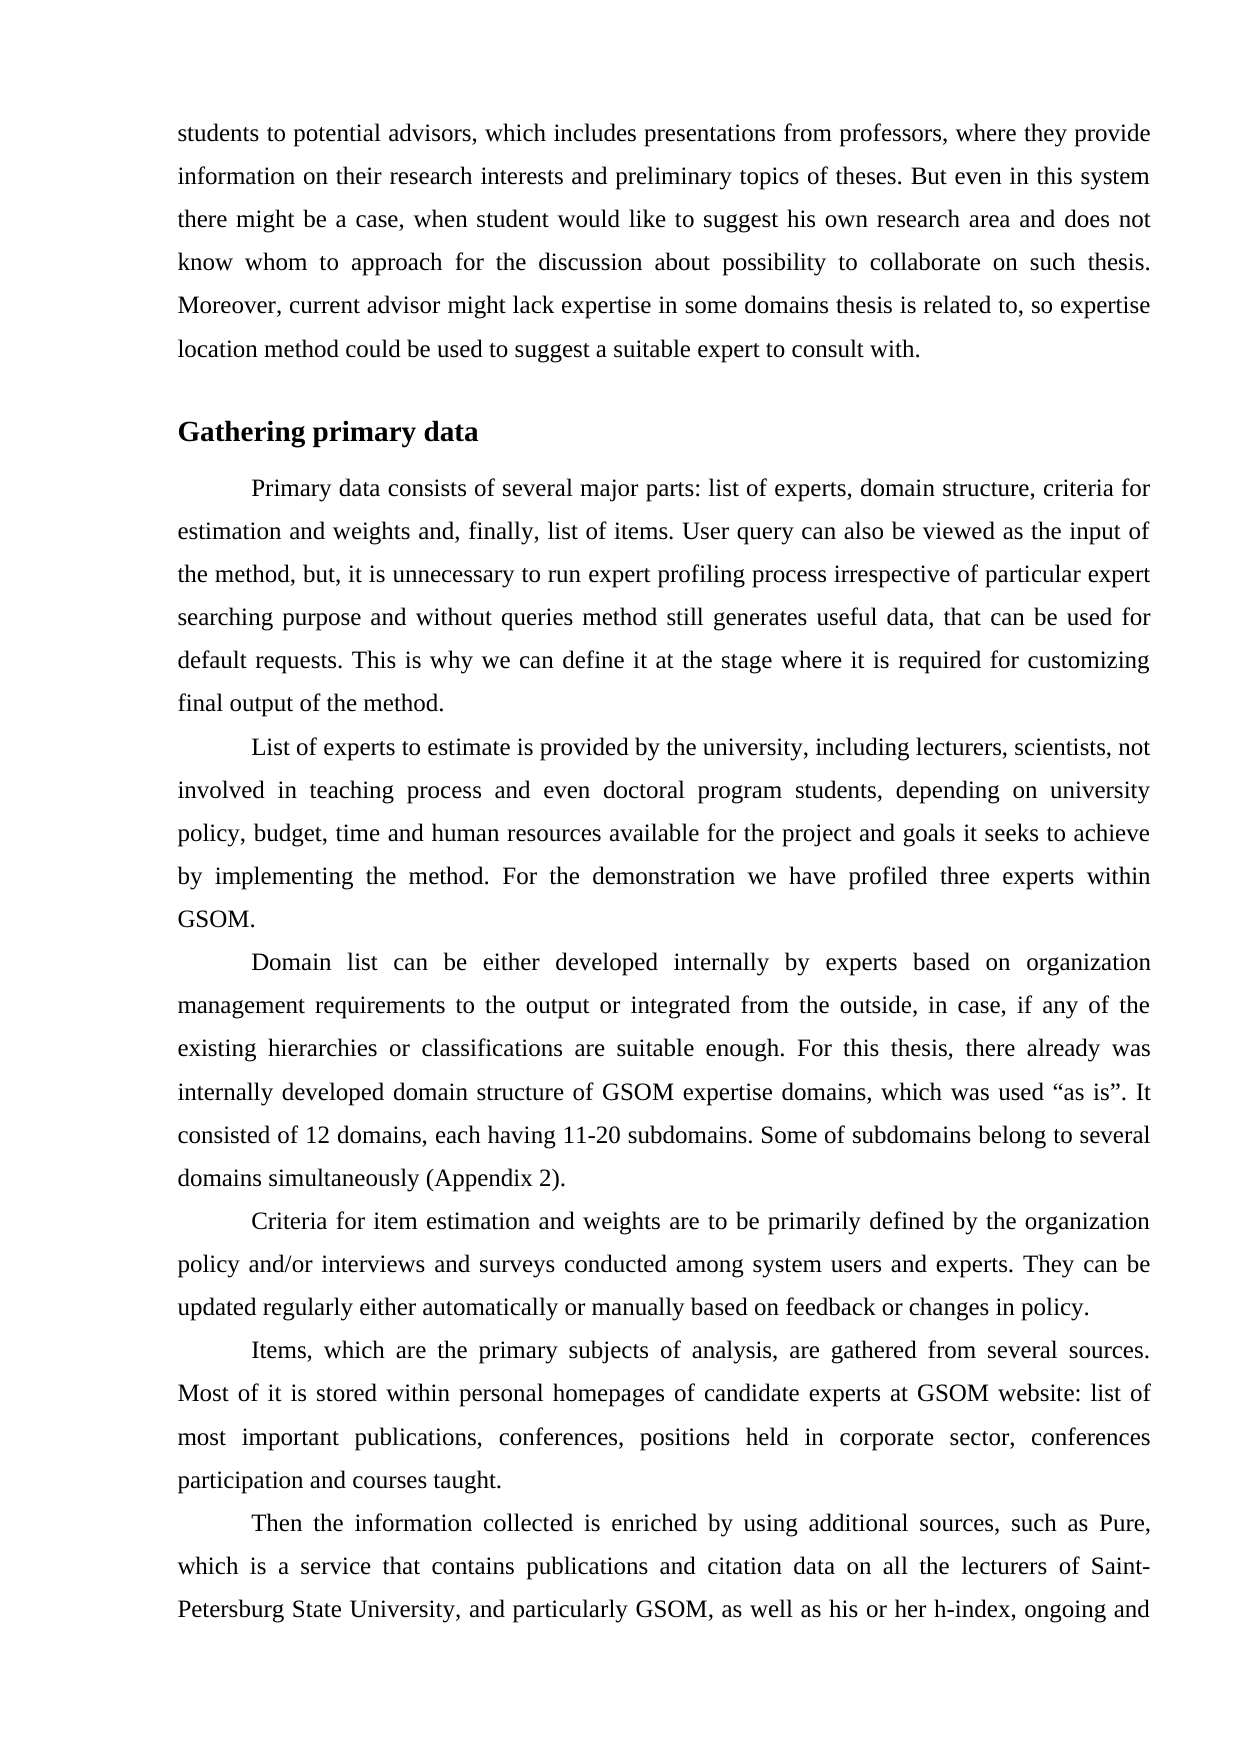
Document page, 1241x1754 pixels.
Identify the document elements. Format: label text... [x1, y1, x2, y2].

text Domain list can be either developed internally by experts based on organization management requirements to the output or integrated from the outside, in case, if any of the existing hierarchies or classifications are suitable enough. For this thesis, there already was internally developed domain structure of GSOM expertise domains, which was used “as is”. It consisted of 12 domains, each having 11-20 subdomains. Some of subdomains belong to several domains simultaneously (Appendix 2). [177, 947, 1152, 1192]
text Items, which are the primary subjects of analysis, are gathered from several sources. Most of it is stored within personal homepages of candidate experts at GSOM website: list of most important publications, conferences, positions held in corporate sector, conferences participation and courses taught. [177, 1335, 1152, 1493]
subtitle Gathering primary data [177, 414, 1152, 448]
text Primary data consists of several major parts: list of experts, domain structure, criteria for estimation and weights and, finally, list of items. User query can also be viewed as the input of the method, but, it is unnecessary to run expert profiling process irrespective of particular expert searching purpose and without queries method still generates useful data, that can be used for default requests. This is why we can define it at the stage where it is required for customizing final output of the method. [177, 473, 1152, 717]
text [177, 1508, 1152, 1623]
text List of experts to estimate is provided by the university, including lecturers, scientists, not involved in teaching process and even doctoral program students, depending on university policy, budget, time and human resources available for the project and goals it seeks to achieve by implementing the method. For the demonstration we have profiled three experts within GSOM. [177, 732, 1152, 933]
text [177, 118, 1152, 362]
text Criteria for item estimation and weights are to be primarily defined by the organization policy and/or interviews and surveys conducted among system users and experts. They can be updated regularly either automatically or manually based on feedback or changes in policy. [177, 1206, 1152, 1321]
